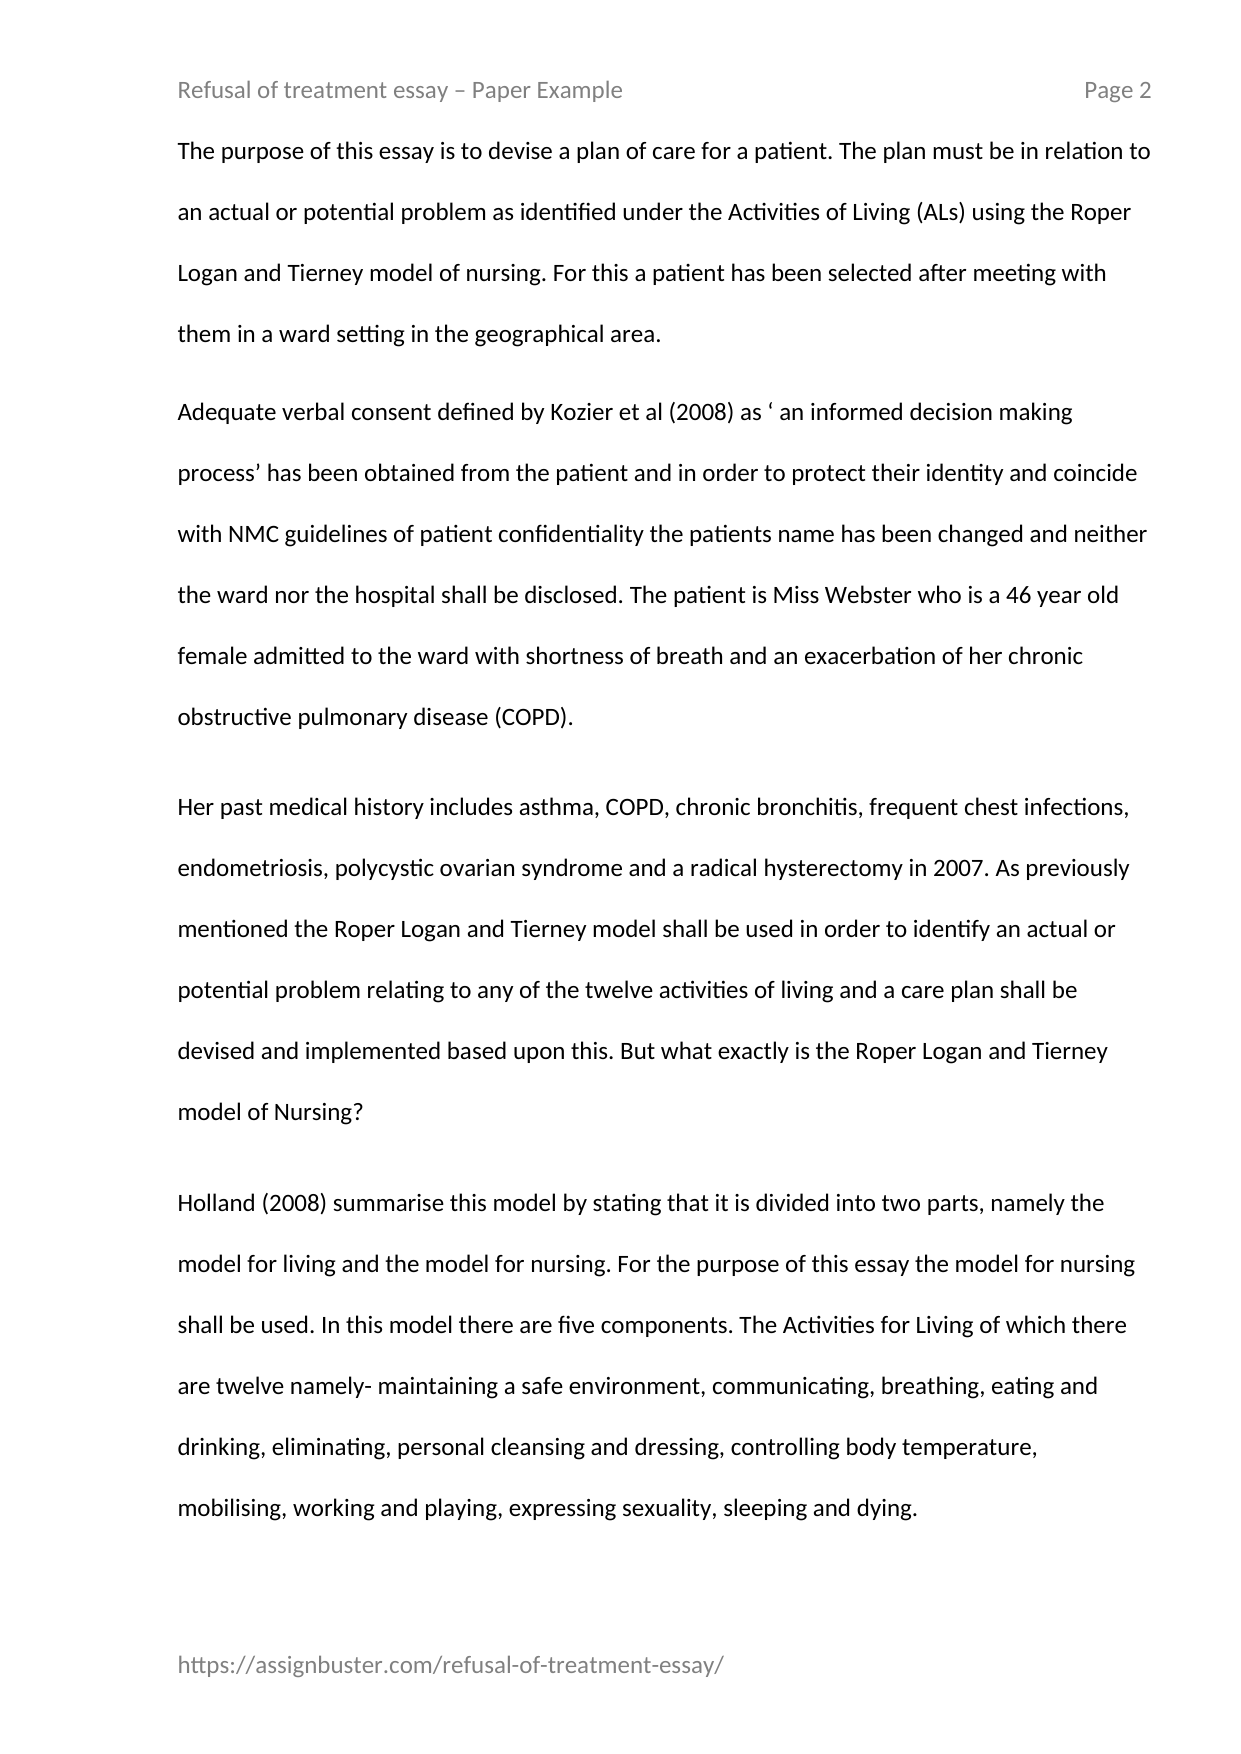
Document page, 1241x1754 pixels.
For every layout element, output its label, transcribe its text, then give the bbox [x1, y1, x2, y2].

text Holland (2008) summarise this model by stating that it is divided into two parts, namely the model for living and the model for nursing. For the purpose of this essay the model for nursing shall be used. In this model there are five components. The Activities for Living of which there are twelve namely- maintaining a safe environment, communicating, breathing, eating and drinking, eliminating, personal cleansing and dressing, controlling body temperature, mobilising, working and playing, expressing sexuality, sleeping and dying. [177, 1187, 1152, 1523]
text Adequate verbal consent defined by Kozier et al (2008) as ‘ an informed decision making process’ has been obtained from the patient and in order to protect their identity and coincide with NMC guidelines of patient confidentiality the patients name has been changed and neither the ward nor the hospital shall be disclosed. The patient is Miss Webster who is a 46 year old female admitted to the ward with shortness of breath and an exacerbation of her chronic obstructive pulmonary disease (COPD). [177, 396, 1152, 731]
text The purpose of this essay is to devise a plan of care for a patient. The plan must be in relation to an actual or potential problem as identified under the Activities of Living (ALs) using the Roper Logan and Tierney model of nursing. For this a patient has been selected after meeting with them in a ward setting in the geographical area. [177, 135, 1152, 348]
text Her past medical history includes asthma, COPD, chronic bronchitis, frequent chest infections, endometriosis, polycystic ovarian syndrome and a radical hysterectomy in 2007. As previously mentioned the Roper Logan and Tierney model shall be used in order to identify an actual or potential problem relating to any of the twelve activities of living and a care plan shall be devised and implemented based upon this. But what exactly is the Roper Logan and Tierney model of Nursing? [177, 791, 1152, 1127]
